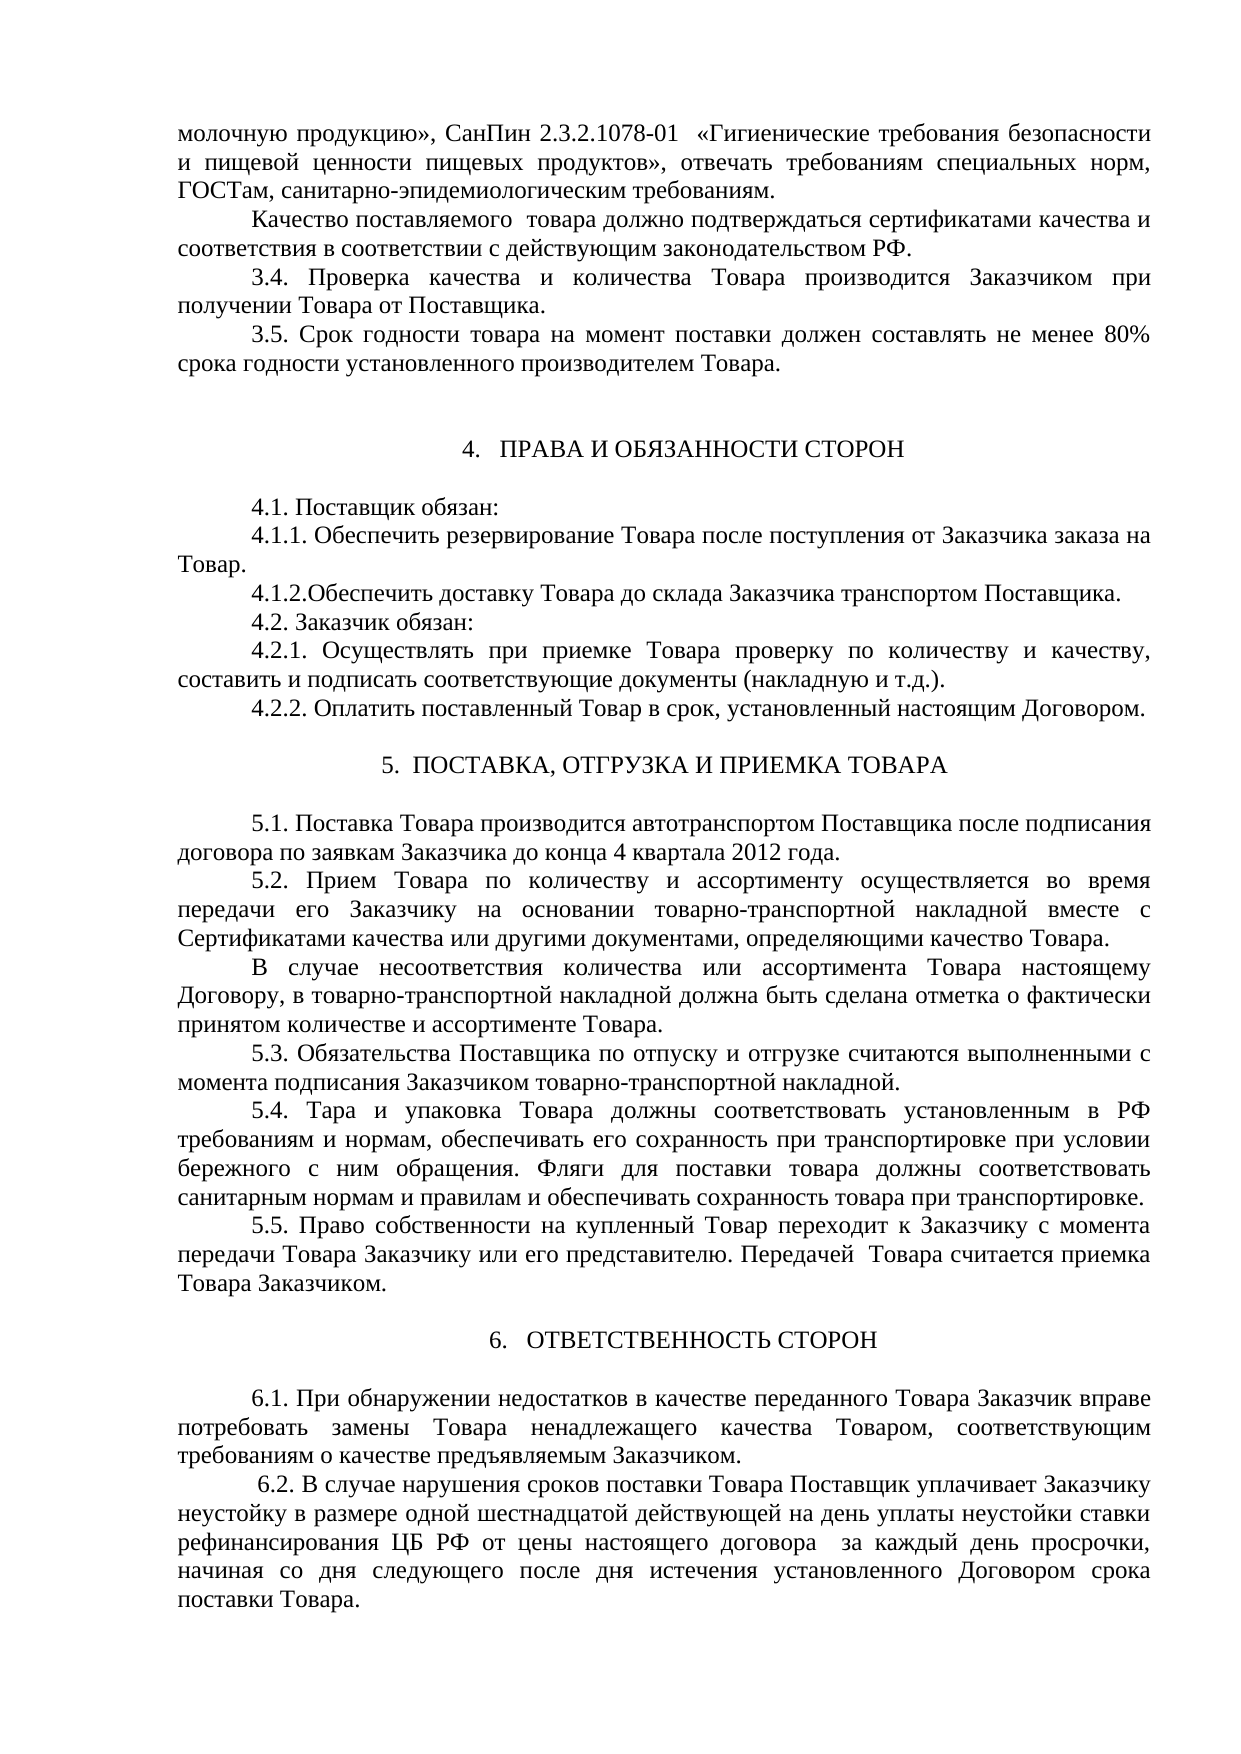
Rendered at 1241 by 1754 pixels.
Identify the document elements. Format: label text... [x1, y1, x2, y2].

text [177, 118, 1152, 204]
text 5.4. Тара и упаковка Товара должны соответствовать установленным в РФ требованиям и нормам, обеспечивать его сохранность при транспортировке при условии бережного с ним обращения. Фляги для поставки товара должны соответствовать санитарным нормам и правилам и обеспечивать сохранность товара при транспортировке. [177, 1096, 1152, 1211]
text 4.1.1. Обеспечить резервирование Товара после поступления от Заказчика заказа на Товар. [177, 521, 1152, 578]
text В случае несоответствия количества или ассортимента Товара настоящему Договору, в товарно-транспортной накладной должна быть сделана отметка о фактически принятом количестве и ассортименте Товара. [177, 952, 1152, 1038]
text 4.2.1. Осуществлять при приемке Товара проверку по количеству и качеству, составить и подписать соответствующие документы (накладную и т.д.). [177, 636, 1152, 693]
text 4.2.2. Оплатить поставленный Товар в срок, установленный настоящим Договором. [177, 693, 1152, 722]
text 5.3. Обязательства Поставщика по отпуску и отгрузке считаются выполненными с момента подписания Заказчиком товарно-транспортной накладной. [177, 1038, 1152, 1096]
text 5.2. Прием Товара по количеству и ассортименту осуществляется во время передачи его Заказчику на основании товарно-транспортной накладной вместе с Сертификатами качества или другими документами, определяющими качество Товара. [177, 866, 1152, 952]
text 6.1. При обнаружении недостатков в качестве переданного Товара Заказчик вправе потребовать замены Товара ненадлежащего качества Товаром, соответствующим требованиям о качестве предъявляемым Заказчиком. [177, 1383, 1152, 1469]
text 5. ПОСТАВКА, ОТГРУЗКА И ПРИЕМКА ТОВАРА [177, 751, 1152, 779]
text 6.2. В случае нарушения сроков поставки Товара Поставщик уплачивает Заказчику неустойку в размере одной шестнадцатой действующей на день уплаты неустойки ставки рефинансирования ЦБ РФ от цены настоящего договора за каждый день просрочки, начиная со дня следующего после дня истечения установленного Договором срока поставки Товара. [177, 1469, 1152, 1613]
text Качество поставляемого товара должно подтверждаться сертификатами качества и соответствия в соответствии с действующим законодательством РФ. [177, 204, 1152, 262]
text 3.5. Срок годности товара на момент поставки должен составлять не менее 80% срока годности установленного производителем Товара. [177, 319, 1152, 377]
text 3.4. Проверка качества и количества Товара производится Заказчиком при получении Товара от Поставщика. [177, 262, 1152, 319]
list ПРАВА И ОБЯЗАННОСТИ СТОРОН [215, 434, 1152, 463]
text 4.1. Поставщик обязан: [177, 492, 1152, 521]
text 5.5. Право собственности на купленный Товар переходит к Заказчику с момента передачи Товара Заказчику или его представителю. Передачей Товара считается приемка Товара Заказчиком. [177, 1211, 1152, 1297]
text 4.1.2.Обеспечить доставку Товара до склада Заказчика транспортом Поставщика. [177, 578, 1152, 607]
text 4.2. Заказчик обязан: [177, 607, 1152, 636]
text 5.1. Поставка Товара производится автотранспортом Поставщика после подписания договора по заявкам Заказчика до конца 4 квартала 2012 года. [177, 808, 1152, 866]
list ОТВЕТСТВЕННОСТЬ СТОРОН [215, 1326, 1152, 1354]
